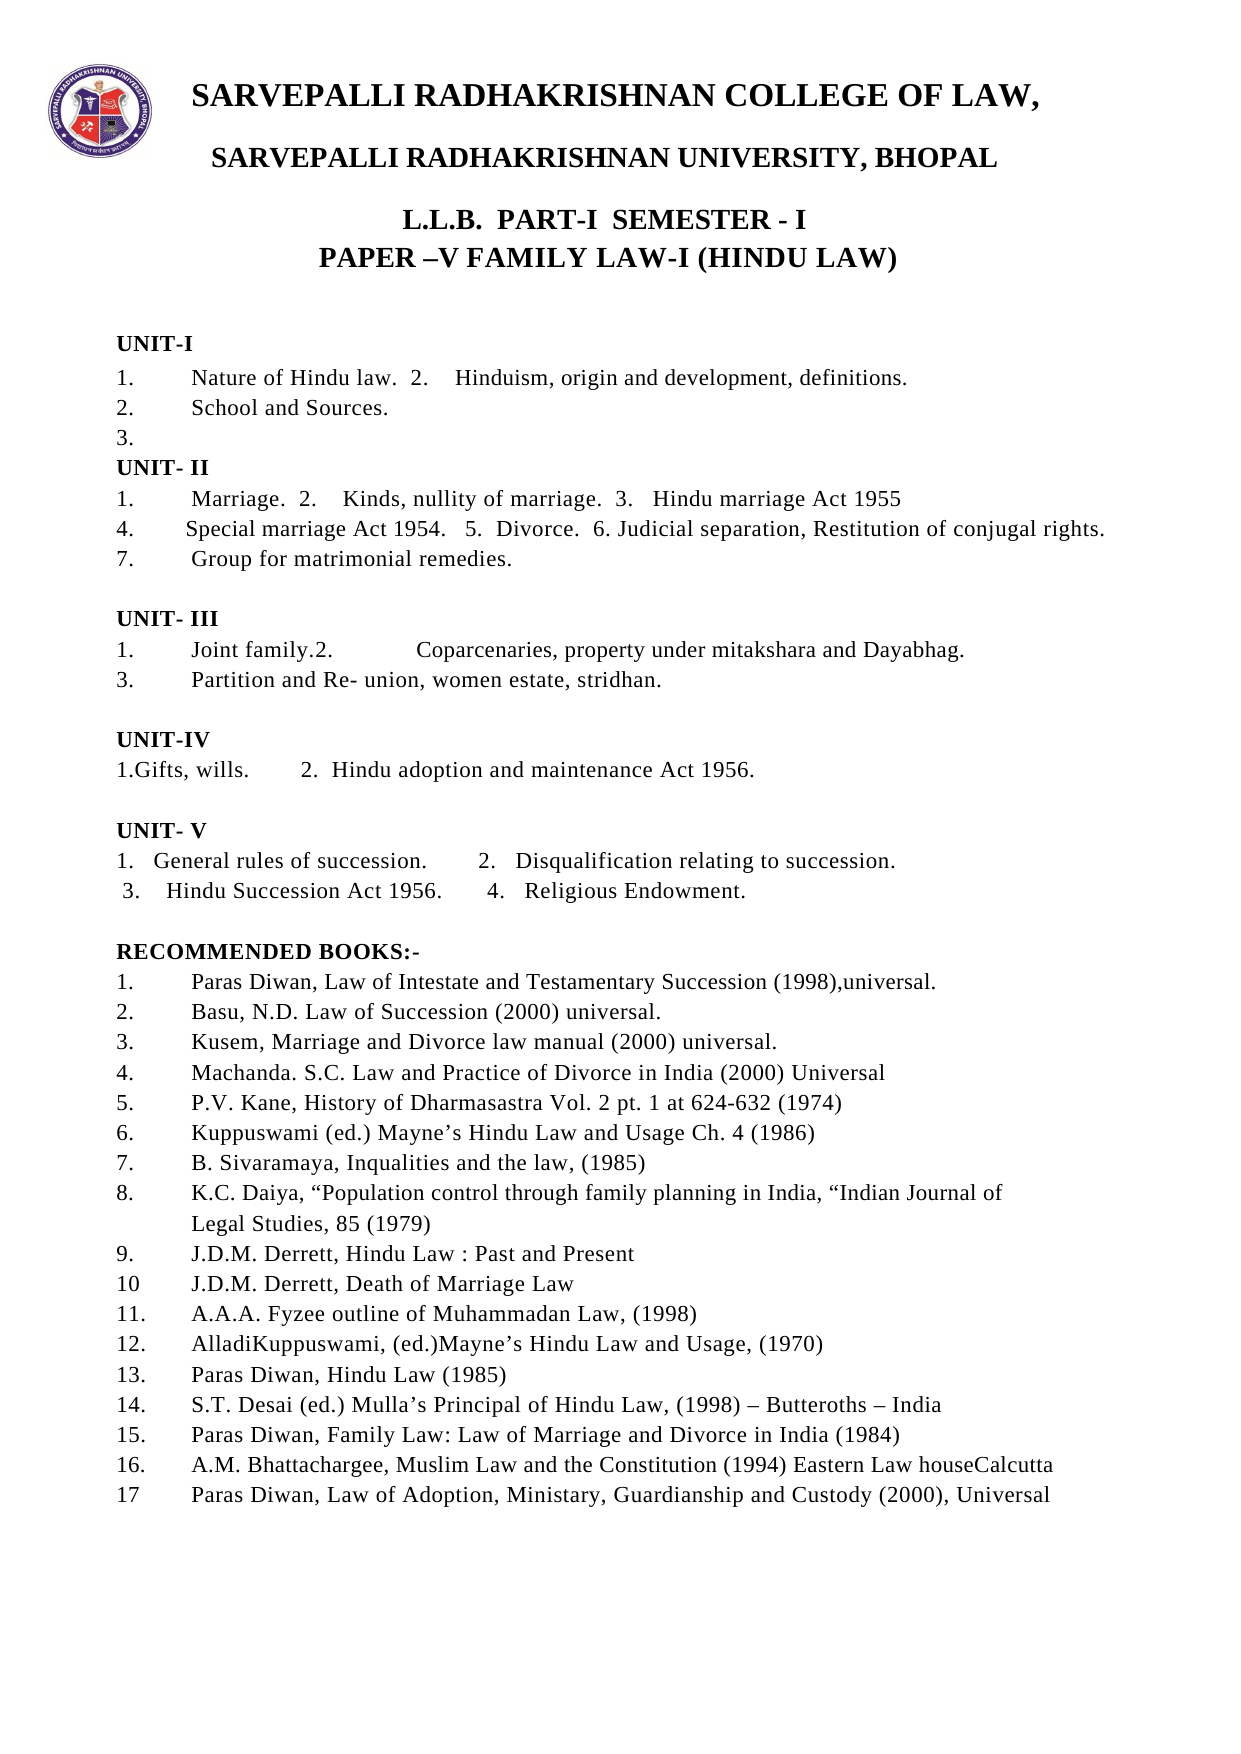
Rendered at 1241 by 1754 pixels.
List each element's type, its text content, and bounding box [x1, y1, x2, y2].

text 14. S.T. Desai (ed.) Mulla’s Principal of Hindu Law, (1998) – Butteroths – India [116, 1391, 1093, 1417]
text 10 J.D.M. Derrett, Death of Marriage Law [116, 1270, 1093, 1296]
text 5. P.V. Kane, History of Dharmasastra Vol. 2 pt. 1 at 624-632 (1974) [116, 1089, 1093, 1115]
text UNIT- II [116, 454, 1093, 481]
text 3. Partition and Re- union, women estate, stridhan. [116, 666, 1120, 692]
text 6. Kuppuswami (ed.) Mayne’s Hindu Law and Usage Ch. 4 (1986) [116, 1119, 1093, 1145]
text 1.Gifts, wills. 2. Hindu adoption and maintenance Act 1956. [116, 757, 1093, 783]
text 1. Paras Diwan, Law of Intestate and Testamentary Succession (1998),universal. [116, 968, 1093, 994]
text 9. J.D.M. Derrett, Hindu Law : Past and Present [116, 1240, 1093, 1266]
text 2. Basu, N.D. Law of Succession (2000) universal. [116, 998, 1093, 1024]
text UNIT- III [116, 606, 1093, 632]
text 3. Hindu Succession Act 1956. 4. Religious Endowment. [116, 877, 1093, 904]
text 11. A.A.A. Fyzee outline of Muhammadan Law, (1998) [116, 1300, 1093, 1327]
text 7. B. Sivaramaya, Inqualities and the law, (1985) [116, 1149, 1093, 1176]
list 4. Special marriage Act 1954. 5. Divorce. 6. Judicial separation, Restitution of conjugal rights. [116, 515, 1122, 541]
text 8. K.C. Daiya, “Population control through family planning in India, “Indian Journal of [116, 1179, 1093, 1206]
text 1. General rules of succession. 2. Disqualification relating to succession. [116, 847, 1093, 873]
text RECOMMENDED BOOKS:- [116, 938, 1093, 964]
picture [46, 62, 154, 160]
list Marriage. 2. Kinds, nullity of marriage. 3. Hindu marriage Act 1955 [116, 485, 1122, 511]
text UNIT-IV [116, 726, 1093, 753]
list School and Sources. [116, 394, 1108, 420]
text L.L.B. PART-I SEMESTER - I [116, 202, 1093, 235]
text 16. A.M. Bhattachargee, Muslim Law and the Constitution (1994) Eastern Law houseCalcutta [116, 1451, 1093, 1478]
text PAPER –V FAMILY LAW-I (HINDU LAW) [123, 240, 1093, 274]
text 1. Joint family.2. Coparcenaries, property under mitakshara and Dayabhag. [116, 636, 1093, 662]
list 7. Group for matrimonial remedies. [116, 545, 1093, 571]
text 17 Paras Diwan, Law of Adoption, Ministary, Guardianship and Custody (2000), Universal [116, 1482, 1093, 1508]
text 13. Paras Diwan, Hindu Law (1985) [116, 1361, 1093, 1387]
text Legal Studies, 85 (1979) [116, 1210, 1093, 1236]
text 12. AlladiKuppuswami, (ed.)Mayne’s Hindu Law and Usage, (1970) [116, 1331, 1093, 1357]
text UNIT-I [116, 330, 1122, 356]
text 3. Kusem, Marriage and Divorce law manual (2000) universal. [116, 1028, 1093, 1055]
text 15. Paras Diwan, Family Law: Law of Marriage and Divorce in India (1984) [116, 1421, 1093, 1447]
text 4. Machanda. S.C. Law and Practice of Divorce in India (2000) Universal [116, 1059, 1093, 1085]
text UNIT- V [116, 817, 1093, 843]
list Nature of Hindu law. 2. Hinduism, origin and development, definitions. [116, 364, 1108, 390]
